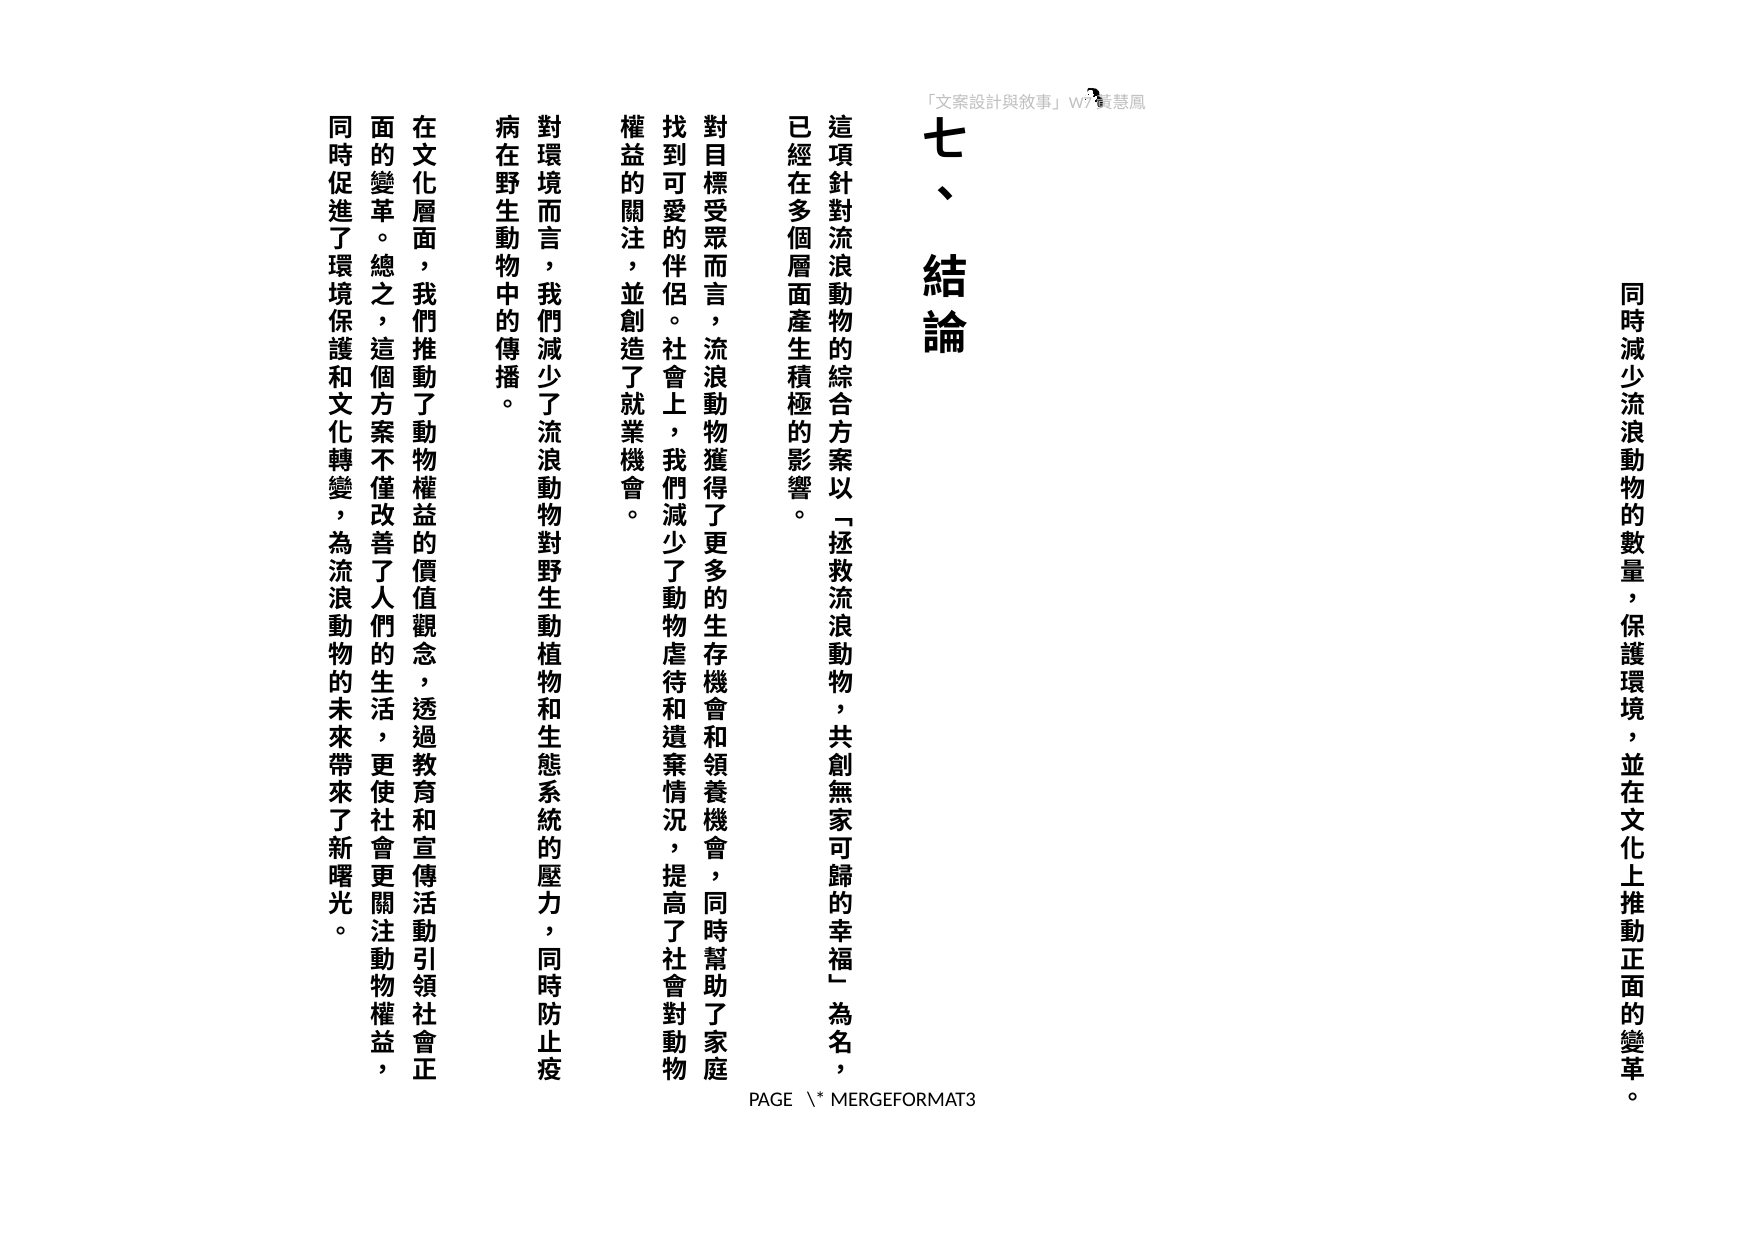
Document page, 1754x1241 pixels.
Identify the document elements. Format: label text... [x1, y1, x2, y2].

text 在文化層面，我們推動了動物權益的價值觀念，透過教育和宣傳活動引領社會正面的變革。總之，這個方案不僅改善了人們的生活，更使社會更關注動物權益，同時促進了環境保護和文化轉變，為流浪動物的未來帶來了新曙光。 [321, 114, 446, 1084]
text 這項針對流浪動物的綜合方案以「拯救流浪動物，共創無家可歸的幸福」為名，已經在多個層面產生積極的影響。 [779, 114, 862, 1084]
list 結論 [904, 114, 987, 1084]
text 對目標受眾而言，流浪動物獲得了更多的生存機會和領養機會，同時幫助了家庭找到可愛的伴侶。社會上，我們減少了動物虐待和遺棄情況，提高了社會對動物權益的關注，並創造了就業機會。 [612, 114, 737, 1084]
text 對環境而言，我們減少了流浪動物對野生動植物和生態系統的壓力，同時防止疫病在野生動物中的傳播。 [487, 114, 571, 1084]
list 通過這個方案，我們希望改善人們的生活，使社會更關注動物權益，同時減少流浪動物的數量，保護環境，並在文化上推動正面的變革。 [1612, 214, 1654, 1084]
